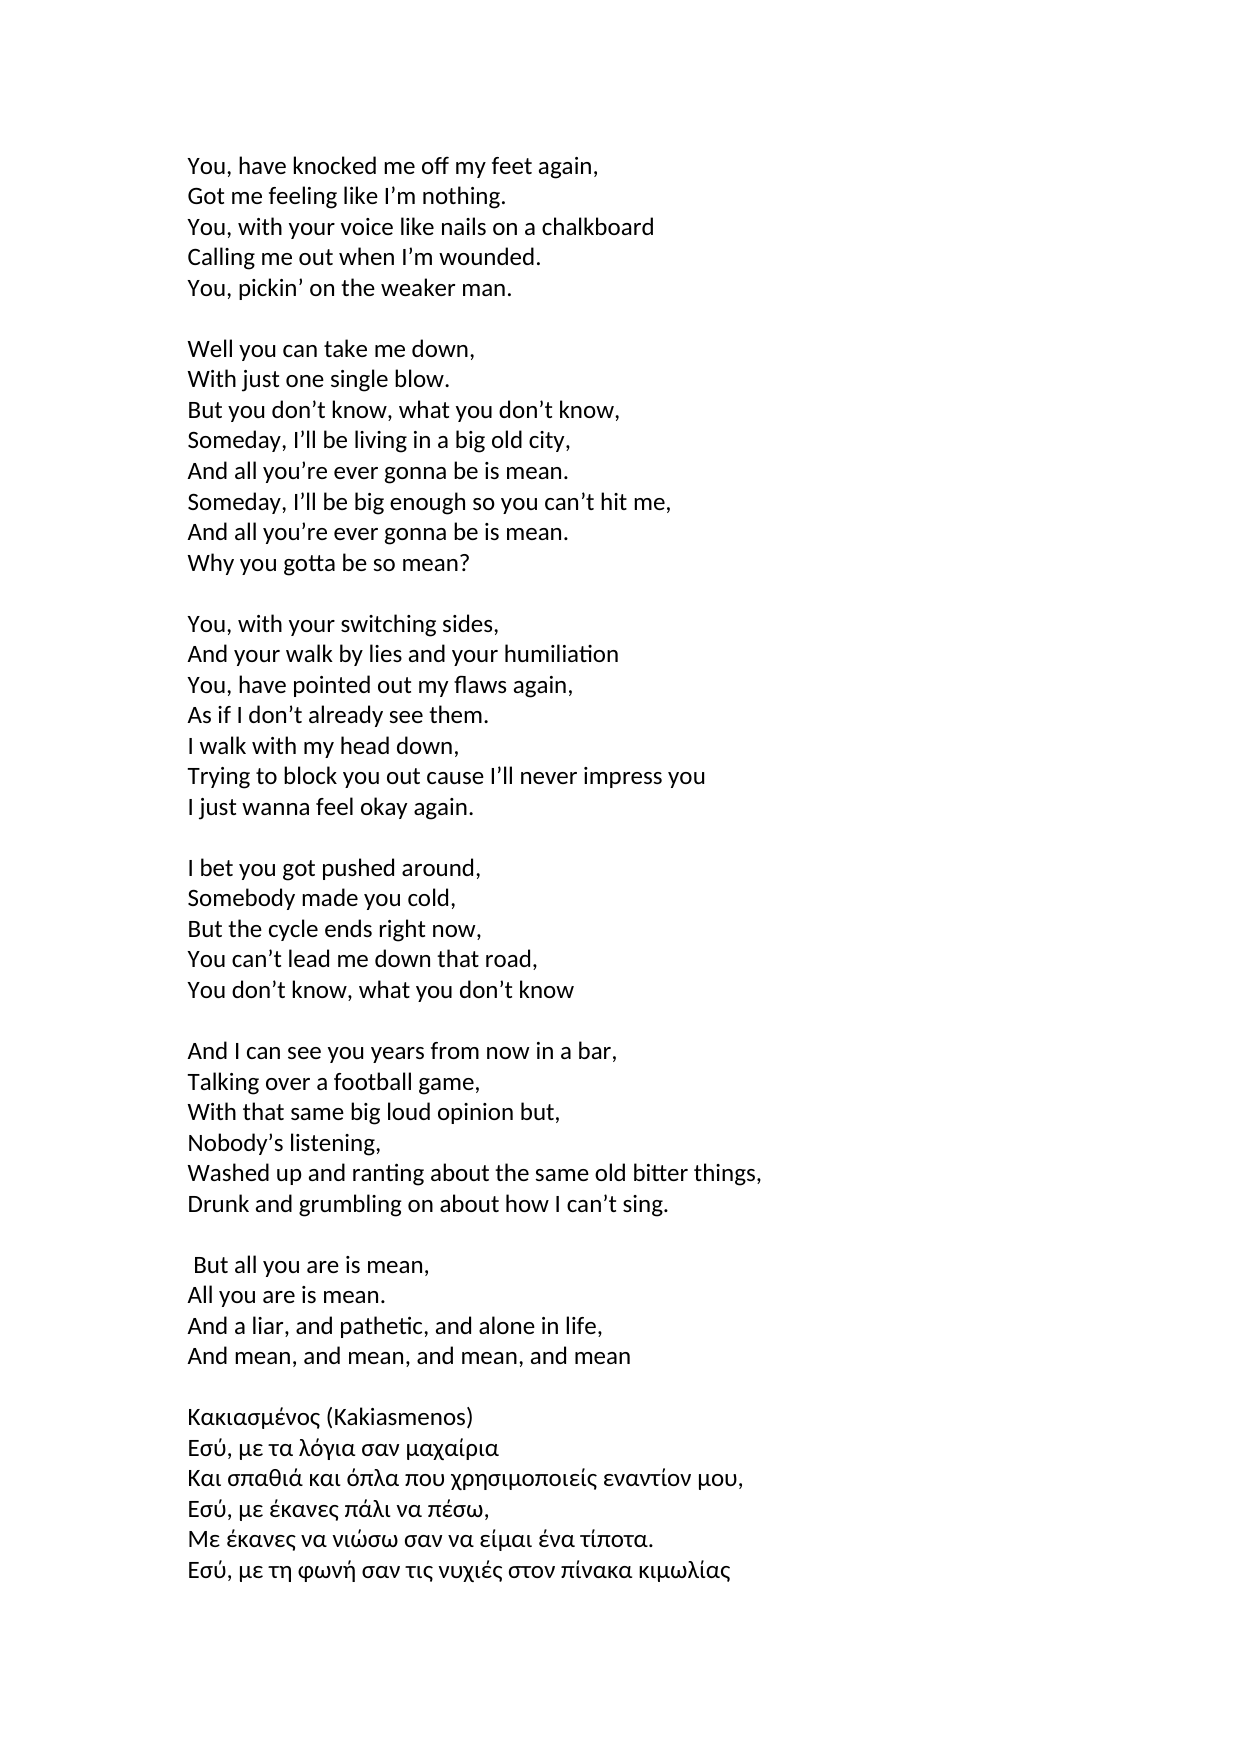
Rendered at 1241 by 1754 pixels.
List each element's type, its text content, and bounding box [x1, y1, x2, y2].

text Με έκανες να νιώσω σαν να είμαι ένα τίποτα. [187, 1523, 1053, 1554]
text And your walk by lies and your humiliation [187, 638, 1053, 669]
text Someday, I’ll be living in a big old city, [187, 425, 1053, 455]
text Calling me out when I’m wounded. [187, 242, 1053, 272]
text Drunk and grumbling on about how I can’t sing. [187, 1188, 1053, 1218]
text You, have knocked me off my feet again, [187, 150, 1053, 181]
text You can’t lead me down that road, [187, 943, 1053, 974]
text All you are is mean. [187, 1279, 1053, 1310]
text And a liar, and pathetic, and alone in life, [187, 1310, 1053, 1340]
text And all you’re ever gonna be is mean. [187, 455, 1053, 486]
text Someday, I’ll be big enough so you can’t hit me, [187, 486, 1053, 516]
text But the cycle ends right now, [187, 913, 1053, 943]
text You, have pointed out my flaws again, [187, 669, 1053, 699]
text Εσύ, με έκανες πάλι να πέσω, [187, 1493, 1053, 1523]
text But all you are is mean, [187, 1249, 1053, 1279]
text Why you gotta be so mean? [187, 547, 1053, 577]
text I walk with my head down, [187, 730, 1053, 760]
text You don’t know, what you don’t know [187, 974, 1053, 1004]
text Κακιασμένος (Kakiasmenos) [187, 1401, 1053, 1432]
text With that same big loud opinion but, [187, 1096, 1053, 1127]
text I just wanna feel okay again. [187, 791, 1053, 821]
text But you don’t know, what you don’t know, [187, 394, 1053, 425]
text And I can see you years from now in a bar, [187, 1035, 1053, 1066]
text Και σπαθιά και όπλα που χρησιμοποιείς εναντίον μου, [187, 1462, 1053, 1493]
text Washed up and ranting about the same old bitter things, [187, 1157, 1053, 1188]
text You, with your voice like nails on a chalkboard [187, 211, 1053, 242]
text Εσύ, με τη φωνή σαν τις νυχιές στον πίνακα κιμωλίας [187, 1554, 1053, 1584]
text Talking over a football game, [187, 1066, 1053, 1096]
text With just one single blow. [187, 364, 1053, 394]
text As if I don’t already see them. [187, 699, 1053, 730]
text You, pickin’ on the weaker man. [187, 272, 1053, 303]
text Trying to block you out cause I’ll never impress you [187, 760, 1053, 791]
text You, with your switching sides, [187, 608, 1053, 638]
text Nobody’s listening, [187, 1127, 1053, 1157]
text And mean, and mean, and mean, and mean [187, 1340, 1053, 1371]
text Somebody made you cold, [187, 882, 1053, 913]
text And all you’re ever gonna be is mean. [187, 516, 1053, 547]
text Well you can take me down, [187, 333, 1053, 364]
text Got me feeling like I’m nothing. [187, 181, 1053, 211]
text Εσύ, με τα λόγια σαν μαχαίρια [187, 1432, 1053, 1462]
text I bet you got pushed around, [187, 852, 1053, 882]
